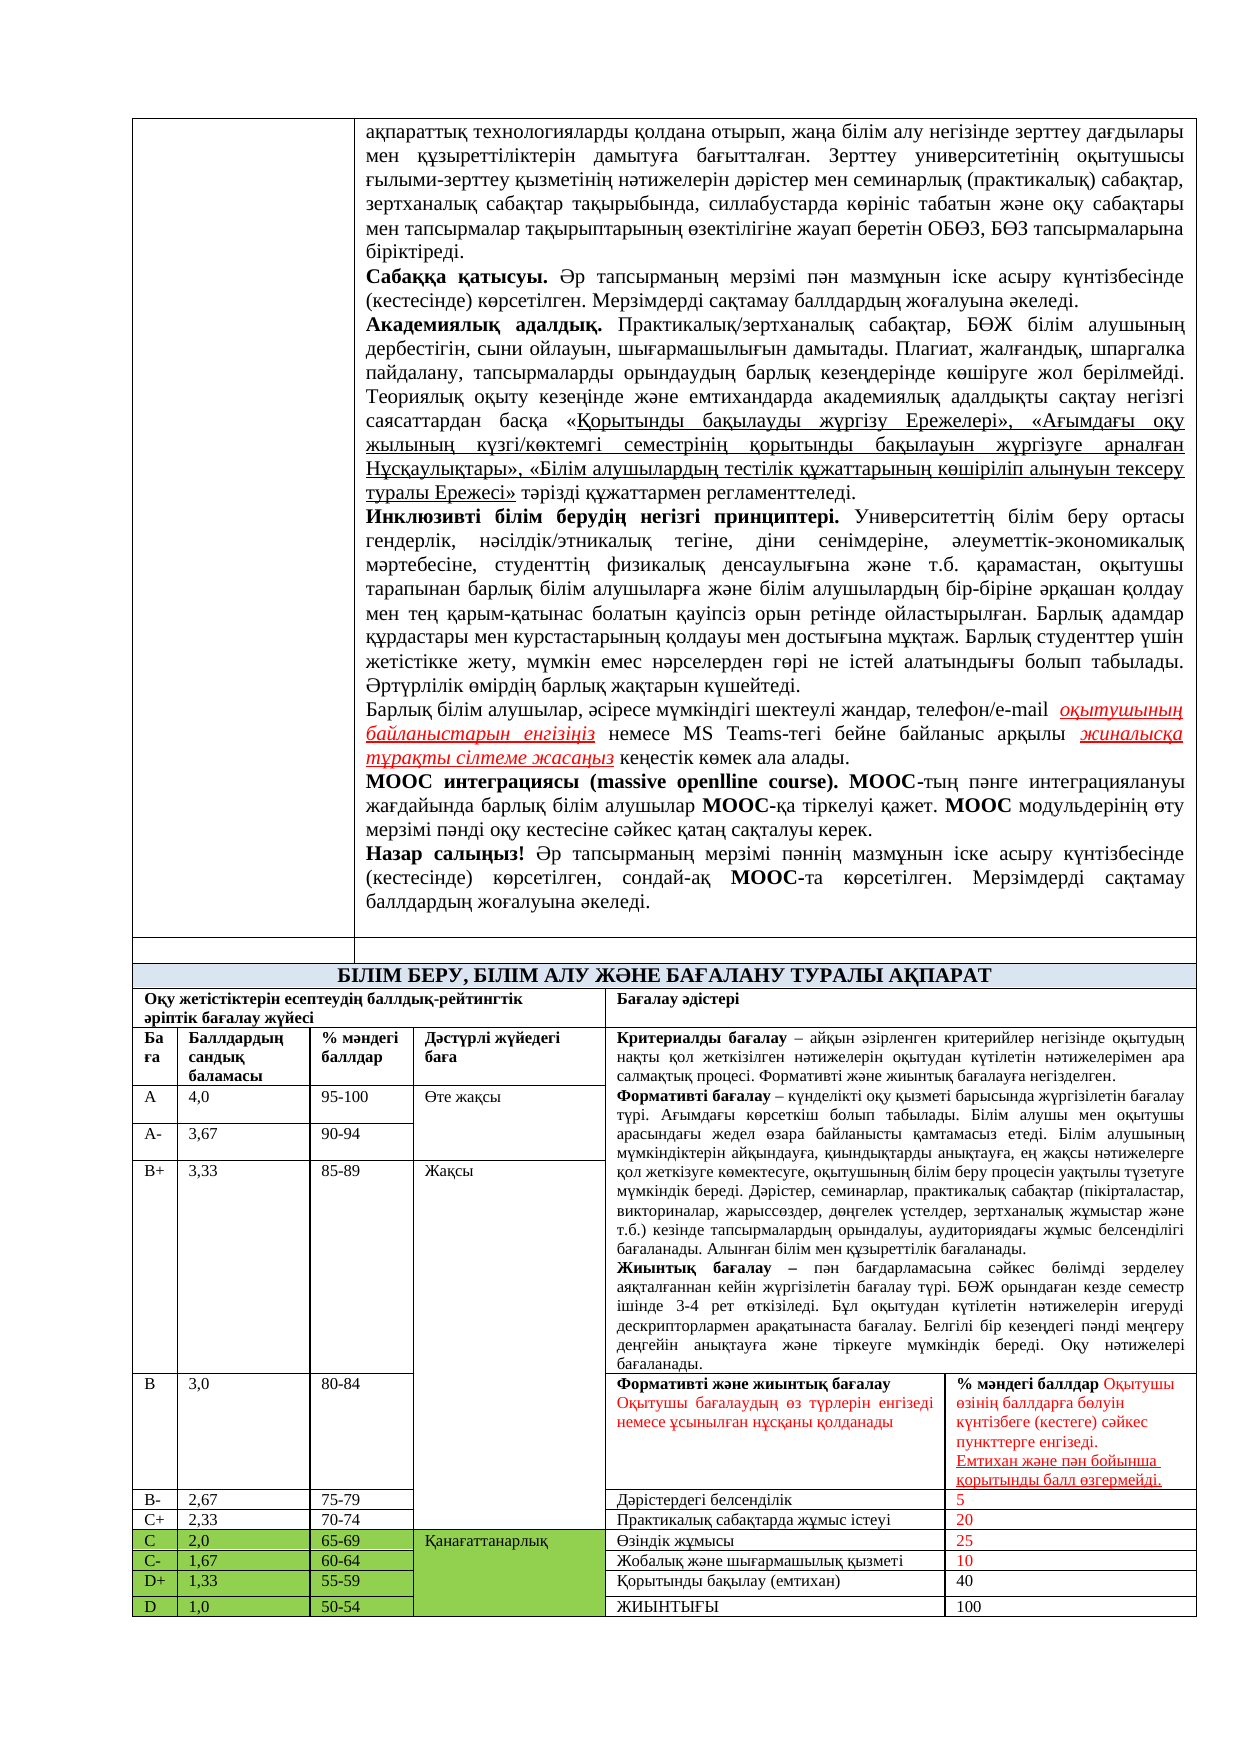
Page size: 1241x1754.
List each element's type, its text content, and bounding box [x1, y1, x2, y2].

table_cell 50-54 [311, 1597, 413, 1616]
table_cell [133, 938, 354, 962]
table_cell ЖИЫНТЫҒЫ [606, 1597, 944, 1616]
table_cell 3,0 [178, 1374, 309, 1489]
table_cell 85-89 [311, 1161, 413, 1373]
table_cell B [133, 1374, 177, 1489]
table_cell 1,33 [178, 1571, 309, 1596]
table_cell Қанағаттанарлық [414, 1530, 605, 1616]
table_cell 80-84 [311, 1374, 413, 1489]
table_cell Дәстүрлі жүйедегі баға [414, 1028, 605, 1085]
table_cell Баға [133, 1028, 177, 1085]
table_cell C+ [133, 1510, 177, 1529]
table_cell B- [133, 1490, 177, 1509]
table_cell 95-100 [311, 1086, 413, 1123]
table_cell 3,33 [178, 1161, 309, 1373]
table_cell 4,0 [178, 1086, 309, 1123]
table_cell % мәндегі баллдар [311, 1028, 413, 1085]
table_cell [355, 938, 1196, 962]
table_cell Қорытынды бақылау (емтихан) [606, 1571, 944, 1596]
table_cell B+ [133, 1161, 177, 1373]
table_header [133, 119, 354, 937]
table_cell Практикалық сабақтарда жұмыс істеуі [606, 1510, 944, 1529]
table_cell 5 [946, 1490, 1196, 1509]
table_cell 75-79 [311, 1490, 413, 1509]
table_cell 25 [946, 1530, 1196, 1549]
table_cell 70-74 [311, 1510, 413, 1529]
table_cell 1,67 [178, 1551, 309, 1570]
table_cell Бағалау әдістері [606, 989, 1196, 1027]
table_cell Жақсы [414, 1161, 605, 1529]
table_cell 2,33 [178, 1510, 309, 1529]
table_cell БІЛІМ БЕРУ, БІЛІМ АЛУ ЖӘНЕ БАҒАЛАНУ ТУРАЛЫ АҚПАРАТ [133, 964, 1196, 987]
table_cell D [133, 1597, 177, 1616]
table_cell 100 [946, 1597, 1196, 1616]
table_cell C- [133, 1551, 177, 1570]
table_cell A [133, 1086, 177, 1123]
table_cell C [133, 1530, 177, 1549]
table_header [355, 119, 1196, 937]
table_cell Баллдардың сандық баламасы [178, 1028, 309, 1085]
table_cell Оқу жетістіктерін есептеудің баллдық-рейтингтік әріптік бағалау жүйесі [133, 989, 605, 1027]
table_cell D+ [133, 1571, 177, 1596]
table_cell 60-64 [311, 1551, 413, 1570]
table_cell 55-59 [311, 1571, 413, 1596]
table_cell 65-69 [311, 1530, 413, 1549]
table_cell 20 [946, 1510, 1196, 1529]
table_cell 10 [946, 1551, 1196, 1570]
table_cell % мәндегі баллдар Оқытушы өзінің баллдарға бөлуін күнтізбеге (кестеге) сәйкес пункттерге енгізеді. Емтихан және пән бойынша қорытынды балл өзгермейді. [946, 1374, 1196, 1489]
table_cell Формативті және жиынтық бағалау Оқытушы бағалаудың өз түрлерін енгізеді немесе ұсынылған нұсқаны қолданады [606, 1374, 944, 1489]
table_cell Жобалық және шығармашылық қызметі [606, 1551, 944, 1570]
table_cell Дәрістердегі белсенділік [606, 1490, 944, 1509]
table_cell 2,0 [178, 1530, 309, 1549]
table_cell Критериалды бағалау – айқын әзірленген критерийлер негізінде оқытудың нақты қол жеткізілген нәтижелерін оқытудан күтілетін нәтижелерімен ара салмақтық процесі. Формативті және жиынтық бағалауға негізделген. Формативті бағалау – күнделікті оқу қызметі барысында жүргізілетін бағалау түрі. Ағымдағы көрсеткіш болып табылады. Білім алушы мен оқытушы арасындағы жедел өзара байланысты қамтамасыз етеді. Білім алушының мүмкіндіктерін айқындауға, қиындықтарды анықтауға, ең жақсы нәтижелерге қол жеткізуге көмектесуге, оқытушының білім беру процесін уақтылы түзетуге мүмкіндік береді. Дәрістер, семинарлар, практикалық сабақтар (пікірталастар, викториналар, жарыссөздер, дөңгелек үстелдер, зертханалық жұмыстар және т.б.) кезінде тапсырмалардың орындалуы, аудиториядағы жұмыс белсенділігі бағаланады. Алынған білім мен құзыреттілік бағаланады. Жиынтық бағалау – пән бағдарламасына сәйкес бөлімді зерделеу аяқталғаннан кейін жүргізілетін бағалау түрі. БӨЖ орындаған кезде семестр ішінде 3-4 рет өткізіледі. Бұл оқытудан күтілетін нәтижелерін игеруді дескрипторлармен арақатынаста бағалау. Белгілі бір кезеңдегі пәнді меңгеру деңгейін анықтауға және тіркеуге мүмкіндік береді. Оқу нәтижелері бағаланады. [606, 1028, 1196, 1373]
table_cell 2,67 [178, 1490, 309, 1509]
table_cell Өзіндік жұмысы [606, 1530, 944, 1549]
table_cell 1,0 [178, 1597, 309, 1616]
table_cell 40 [946, 1571, 1196, 1596]
table_cell Өте жақсы [414, 1086, 605, 1160]
table_cell A- [133, 1124, 177, 1160]
table_cell 90-94 [311, 1124, 413, 1160]
table_cell 3,67 [178, 1124, 309, 1160]
